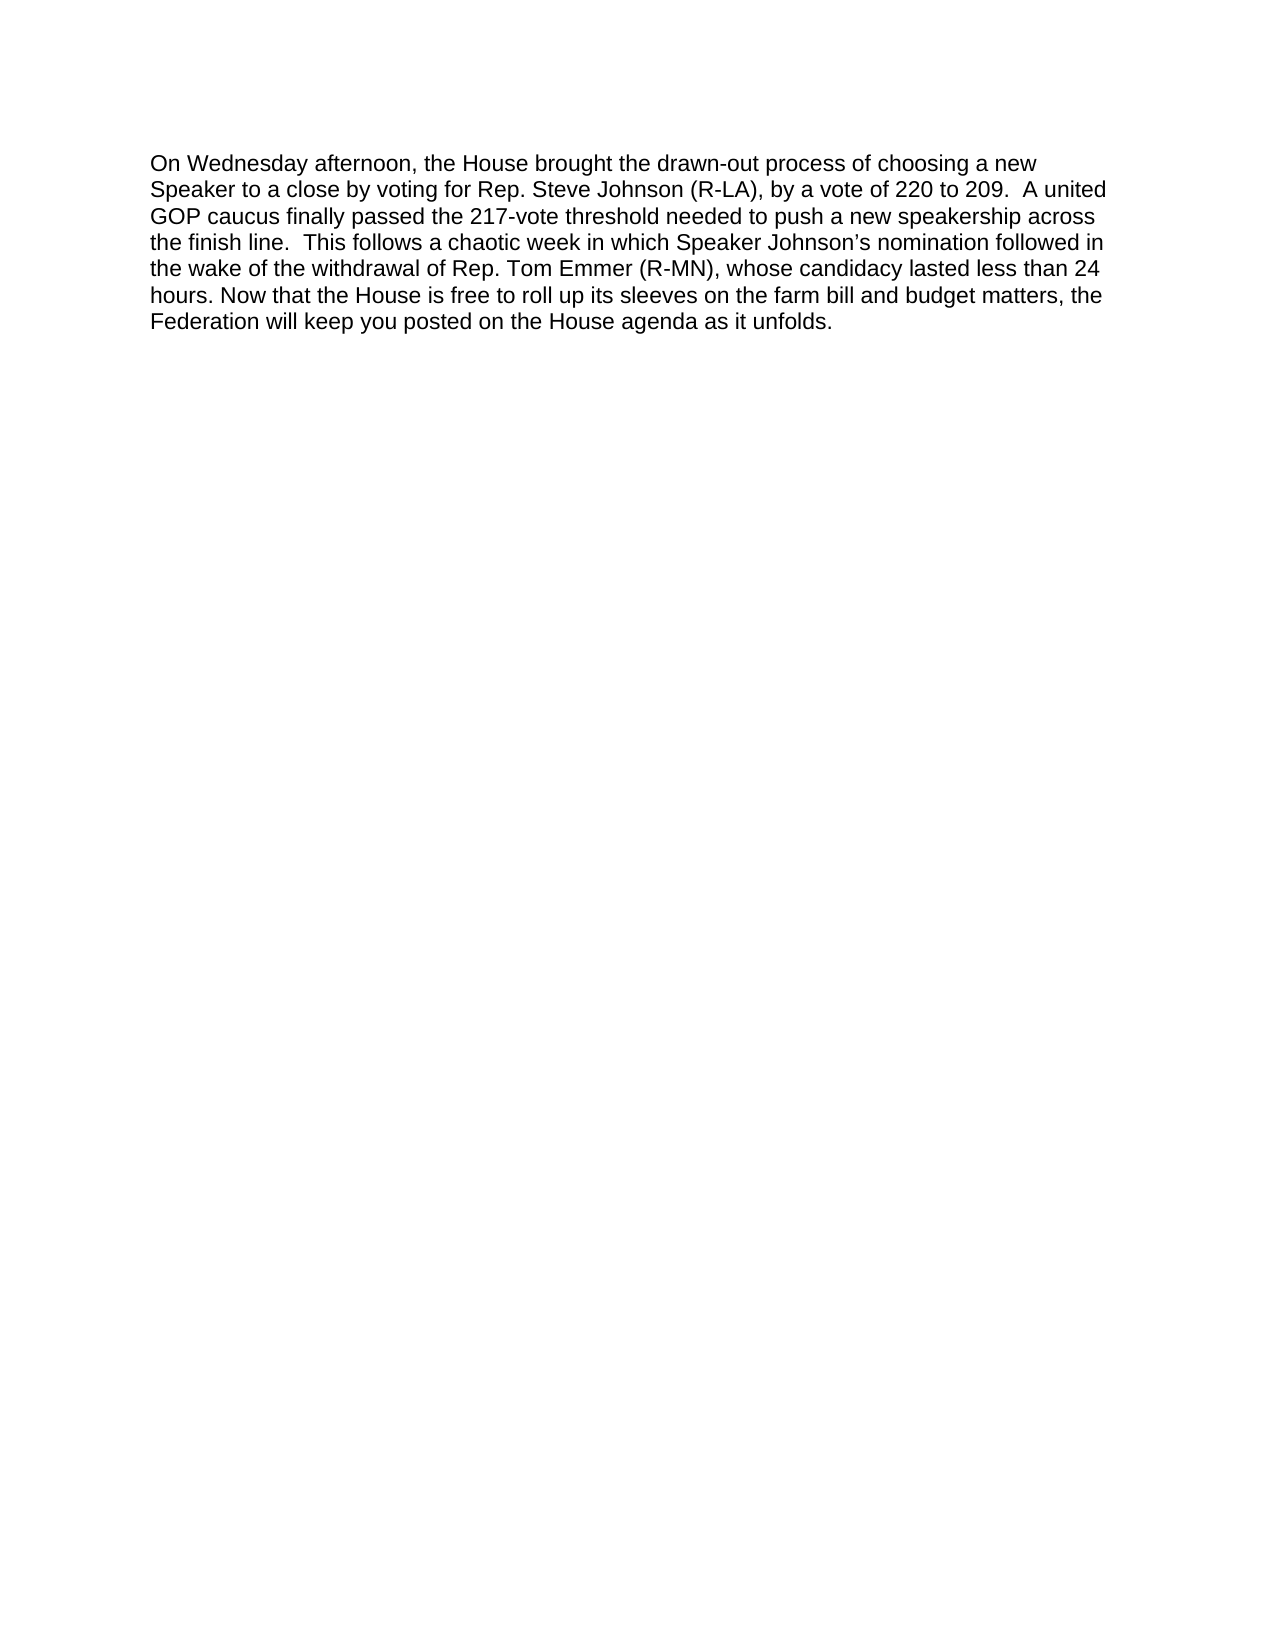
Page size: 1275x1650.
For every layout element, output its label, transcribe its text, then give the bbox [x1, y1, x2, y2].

text On Wednesday afternoon, the House brought the drawn-out process of choosing a new Speaker to a close by voting for Rep. Steve Johnson (R-LA), by a vote of 220 to 209. A united GOP caucus finally passed the 217-vote threshold needed to push a new speakership across the finish line. This follows a chaotic week in which Speaker Johnson’s nomination followed in the wake of the withdrawal of Rep. Tom Emmer (R-MN), whose candidacy lasted less than 24 hours. Now that the House is free to roll up its sleeves on the farm bill and budget matters, the Federation will keep you posted on the House agenda as it unfolds. [150, 150, 1125, 334]
